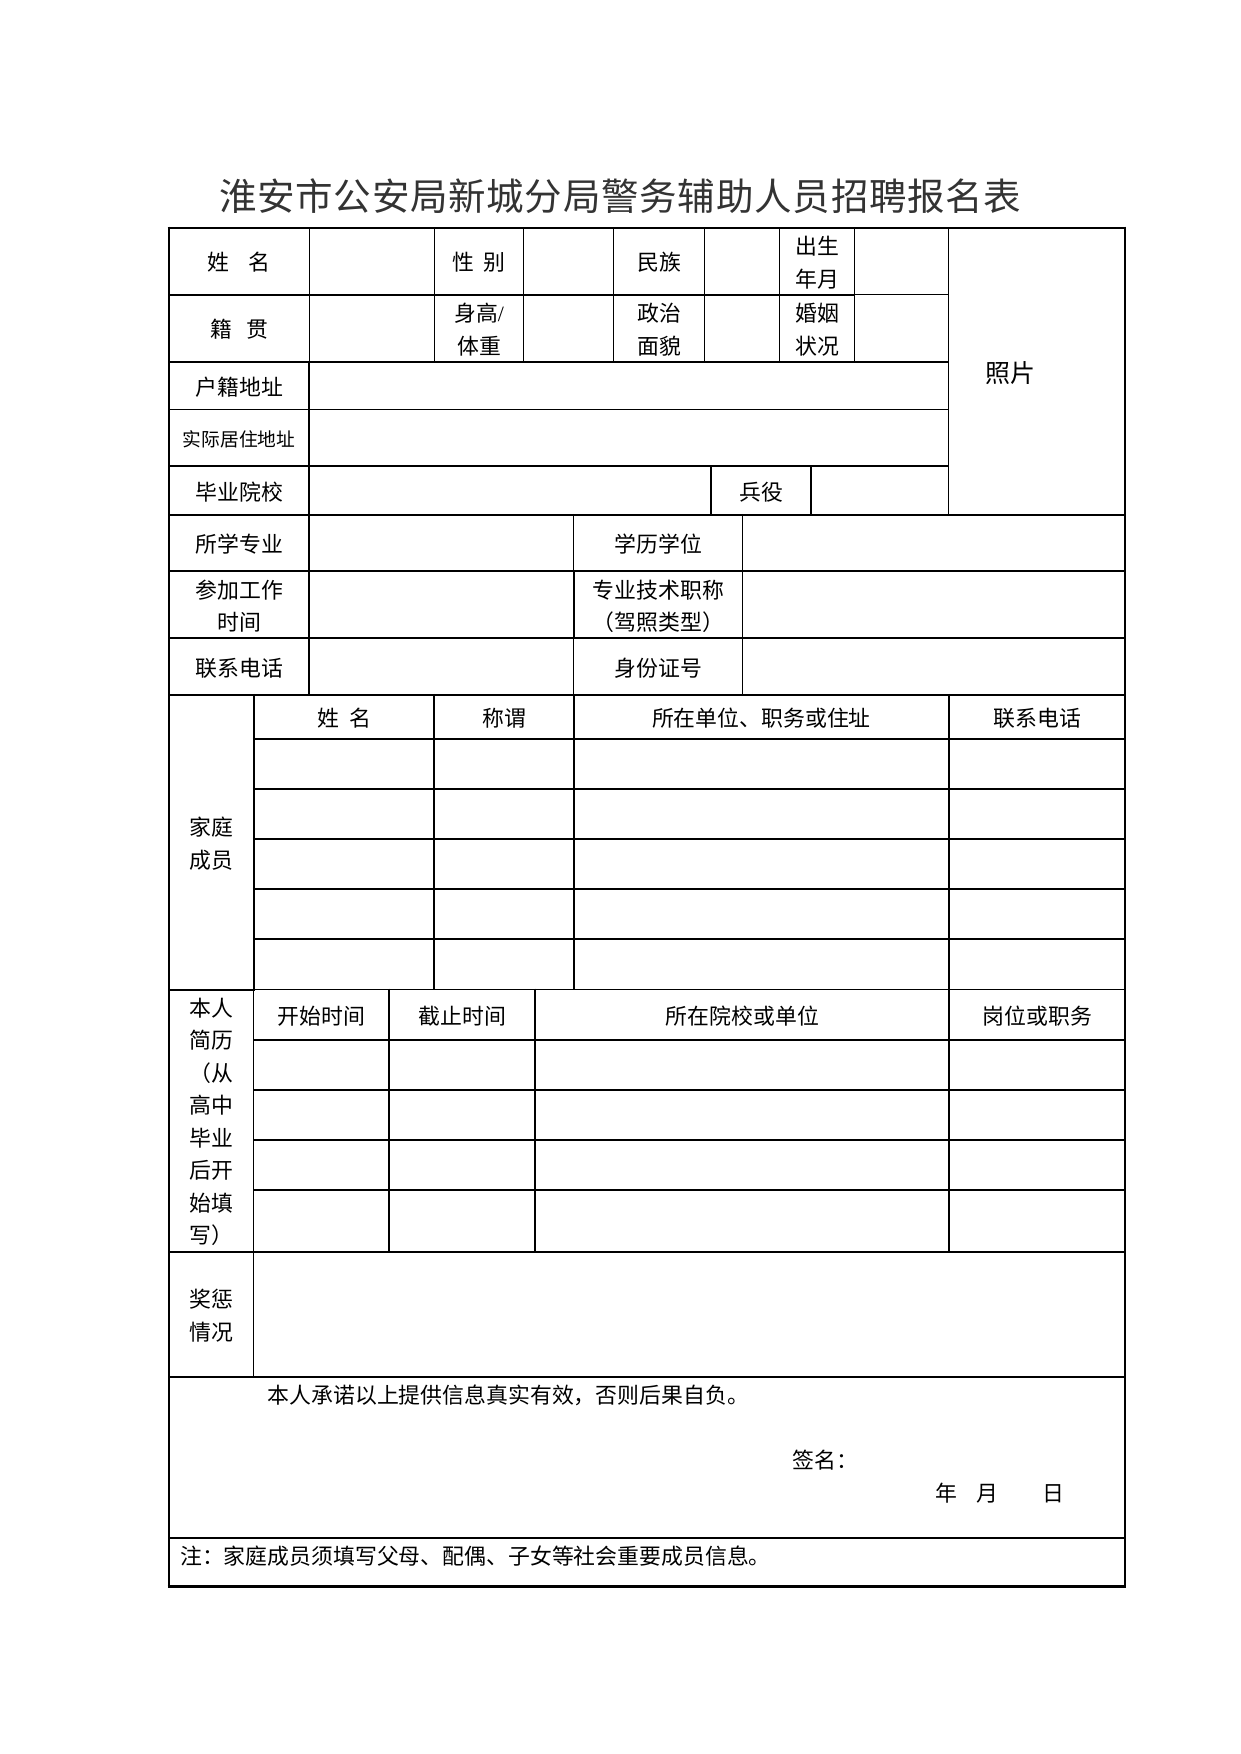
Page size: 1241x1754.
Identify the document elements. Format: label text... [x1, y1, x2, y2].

table_header 照片 [949, 229, 1124, 514]
table_cell [812, 467, 948, 514]
table_cell 截止时间 [390, 990, 534, 1039]
table_cell 奖惩情况 [170, 1253, 253, 1376]
table_cell [310, 410, 948, 465]
table_cell 户籍地址 [170, 363, 308, 409]
table_header 民族 [614, 229, 704, 294]
table_cell [855, 295, 948, 361]
table_header [310, 229, 434, 294]
table_cell [536, 1091, 948, 1139]
table_cell [435, 790, 573, 838]
table_header [705, 229, 779, 294]
table_cell [536, 1141, 948, 1189]
table_cell [435, 840, 573, 888]
table_cell [536, 1041, 948, 1089]
table_cell 参加工作 时间 [170, 572, 308, 637]
table_cell [435, 890, 573, 938]
table_cell 兵役 [712, 467, 810, 514]
table_cell 岗位或职务 [950, 990, 1124, 1039]
table_cell [950, 790, 1124, 838]
table_cell [950, 940, 1124, 988]
table_cell [536, 1191, 948, 1251]
table_cell [310, 467, 710, 514]
table_header [524, 229, 613, 294]
table_cell [950, 1191, 1124, 1251]
table_cell [255, 890, 433, 938]
text 淮安市公安局新城分局警务辅助人员招聘报名表 [187, 162, 1053, 227]
table_cell 身份证号 [574, 639, 742, 694]
table_cell 身高/体重 [435, 296, 523, 361]
table_cell 政治 面貌 [614, 296, 704, 361]
table_cell [743, 572, 1124, 637]
table_cell [705, 296, 779, 361]
table_cell [575, 790, 948, 838]
table_cell [435, 940, 573, 988]
table_cell [950, 1091, 1124, 1139]
table_cell 联系电话 [170, 639, 308, 694]
table_cell [255, 740, 433, 788]
table_cell [575, 940, 948, 988]
table_cell [390, 1141, 534, 1189]
table_cell [950, 890, 1124, 938]
table_cell 所在单位、职务或住址 [575, 696, 948, 737]
table_cell [255, 840, 433, 888]
table_cell [575, 890, 948, 938]
table_cell [950, 840, 1124, 888]
table_cell [575, 840, 948, 888]
table_header [855, 229, 948, 294]
table_header 性 别 [435, 229, 523, 294]
table_cell [950, 1041, 1124, 1089]
table_cell [310, 572, 573, 637]
table_cell [310, 296, 434, 361]
table_cell 所在院校或单位 [536, 990, 948, 1039]
table_cell 实际居住地址 [170, 410, 308, 465]
table_cell 本人 简历（从高中毕业后开始填写） [170, 991, 253, 1251]
table_header 出生年月 [780, 229, 854, 294]
table_cell 称谓 [435, 696, 573, 737]
table_cell 学历学位 [574, 516, 742, 570]
table_cell 籍 贯 [170, 296, 309, 361]
table_cell 所学专业 [170, 516, 308, 570]
table_cell 注：家庭成员须填写父母、配偶、子女等社会重要成员信息。 [170, 1539, 1124, 1585]
table_cell [254, 1253, 1124, 1376]
table_cell [310, 363, 948, 409]
table_cell [743, 516, 1124, 570]
table_cell 开始时间 [254, 990, 388, 1039]
table_cell [254, 1141, 388, 1189]
table_cell 婚姻状况 [780, 296, 854, 361]
table_cell 家庭 成员 [170, 696, 253, 988]
table_cell [390, 1191, 534, 1251]
table_cell [390, 1091, 534, 1139]
table_cell [950, 740, 1124, 788]
table_cell [255, 940, 433, 988]
table_cell [310, 516, 573, 570]
table_cell [254, 1041, 388, 1089]
table_cell 本人承诺以上提供信息真实有效，否则后果自负。 签名： 年 月 日 [170, 1378, 1124, 1537]
table_cell [524, 296, 613, 361]
table_cell [254, 1091, 388, 1139]
table_cell [390, 1041, 534, 1089]
table_cell [310, 639, 573, 694]
table_cell [743, 639, 1124, 694]
table_cell [950, 1141, 1124, 1189]
table_cell [435, 740, 573, 788]
table_cell [254, 1191, 388, 1251]
table_cell 毕业院校 [170, 467, 308, 514]
table_cell 姓 名 [255, 696, 433, 737]
table_header 姓 名 [170, 229, 309, 294]
table_cell 联系电话 [950, 696, 1124, 737]
table_cell 专业技术职称 （驾照类型） [575, 572, 742, 637]
table_cell [255, 790, 433, 838]
table_cell [575, 740, 948, 788]
